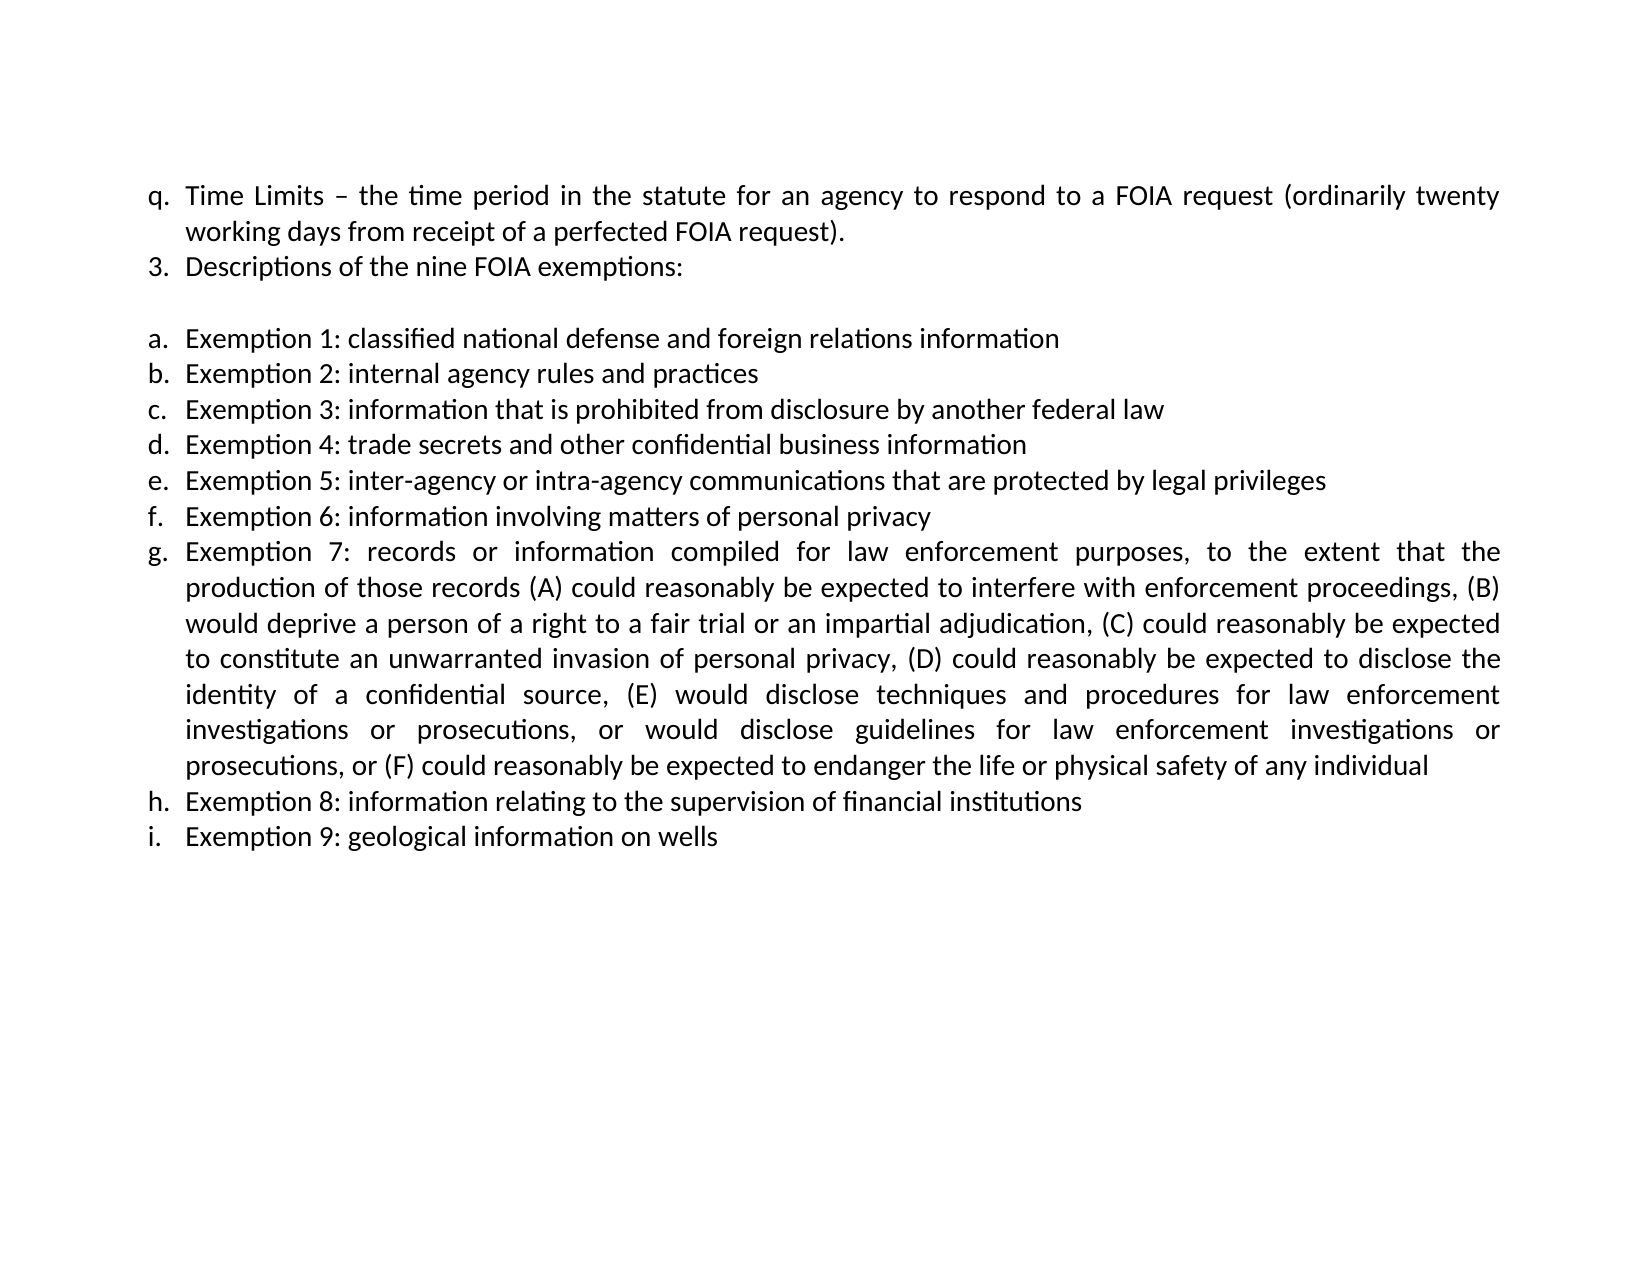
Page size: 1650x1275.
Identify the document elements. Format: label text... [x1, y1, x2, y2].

text h. Exemption 8: information relating to the supervision of financial institutions [148, 783, 1502, 818]
text q. Time Limits – the time period in the statute for an agency to respond to a FOIA request (ordinarily twenty working days from receipt of a perfected FOIA request). [148, 177, 1502, 248]
text c. Exemption 3: information that is prohibited from disclosure by another federal law [148, 391, 1502, 427]
text e. Exemption 5: inter-agency or intra-agency communications that are protected by legal privileges [148, 462, 1502, 498]
text a. Exemption 1: classified national defense and foreign relations information [148, 320, 1502, 355]
text d. Exemption 4: trade secrets and other confidential business information [148, 427, 1502, 462]
text f. Exemption 6: information involving matters of personal privacy [148, 498, 1502, 533]
text 3. Descriptions of the nine FOIA exemptions: [148, 248, 1502, 284]
text g. Exemption 7: records or information compiled for law enforcement purposes, to the extent that the production of those records (A) could reasonably be expected to interfere with enforcement proceedings, (B) would deprive a person of a right to a fair trial or an impartial adjudication, (C) could reasonably be expected to constitute an unwarranted invasion of personal privacy, (D) could reasonably be expected to disclose the identity of a confidential source, (E) would disclose techniques and procedures for law enforcement investigations or prosecutions, or would disclose guidelines for law enforcement investigations or prosecutions, or (F) could reasonably be expected to endanger the life or physical safety of any individual [148, 533, 1502, 783]
text i. Exemption 9: geological information on wells [148, 818, 1502, 854]
text b. Exemption 2: internal agency rules and practices [148, 355, 1502, 391]
